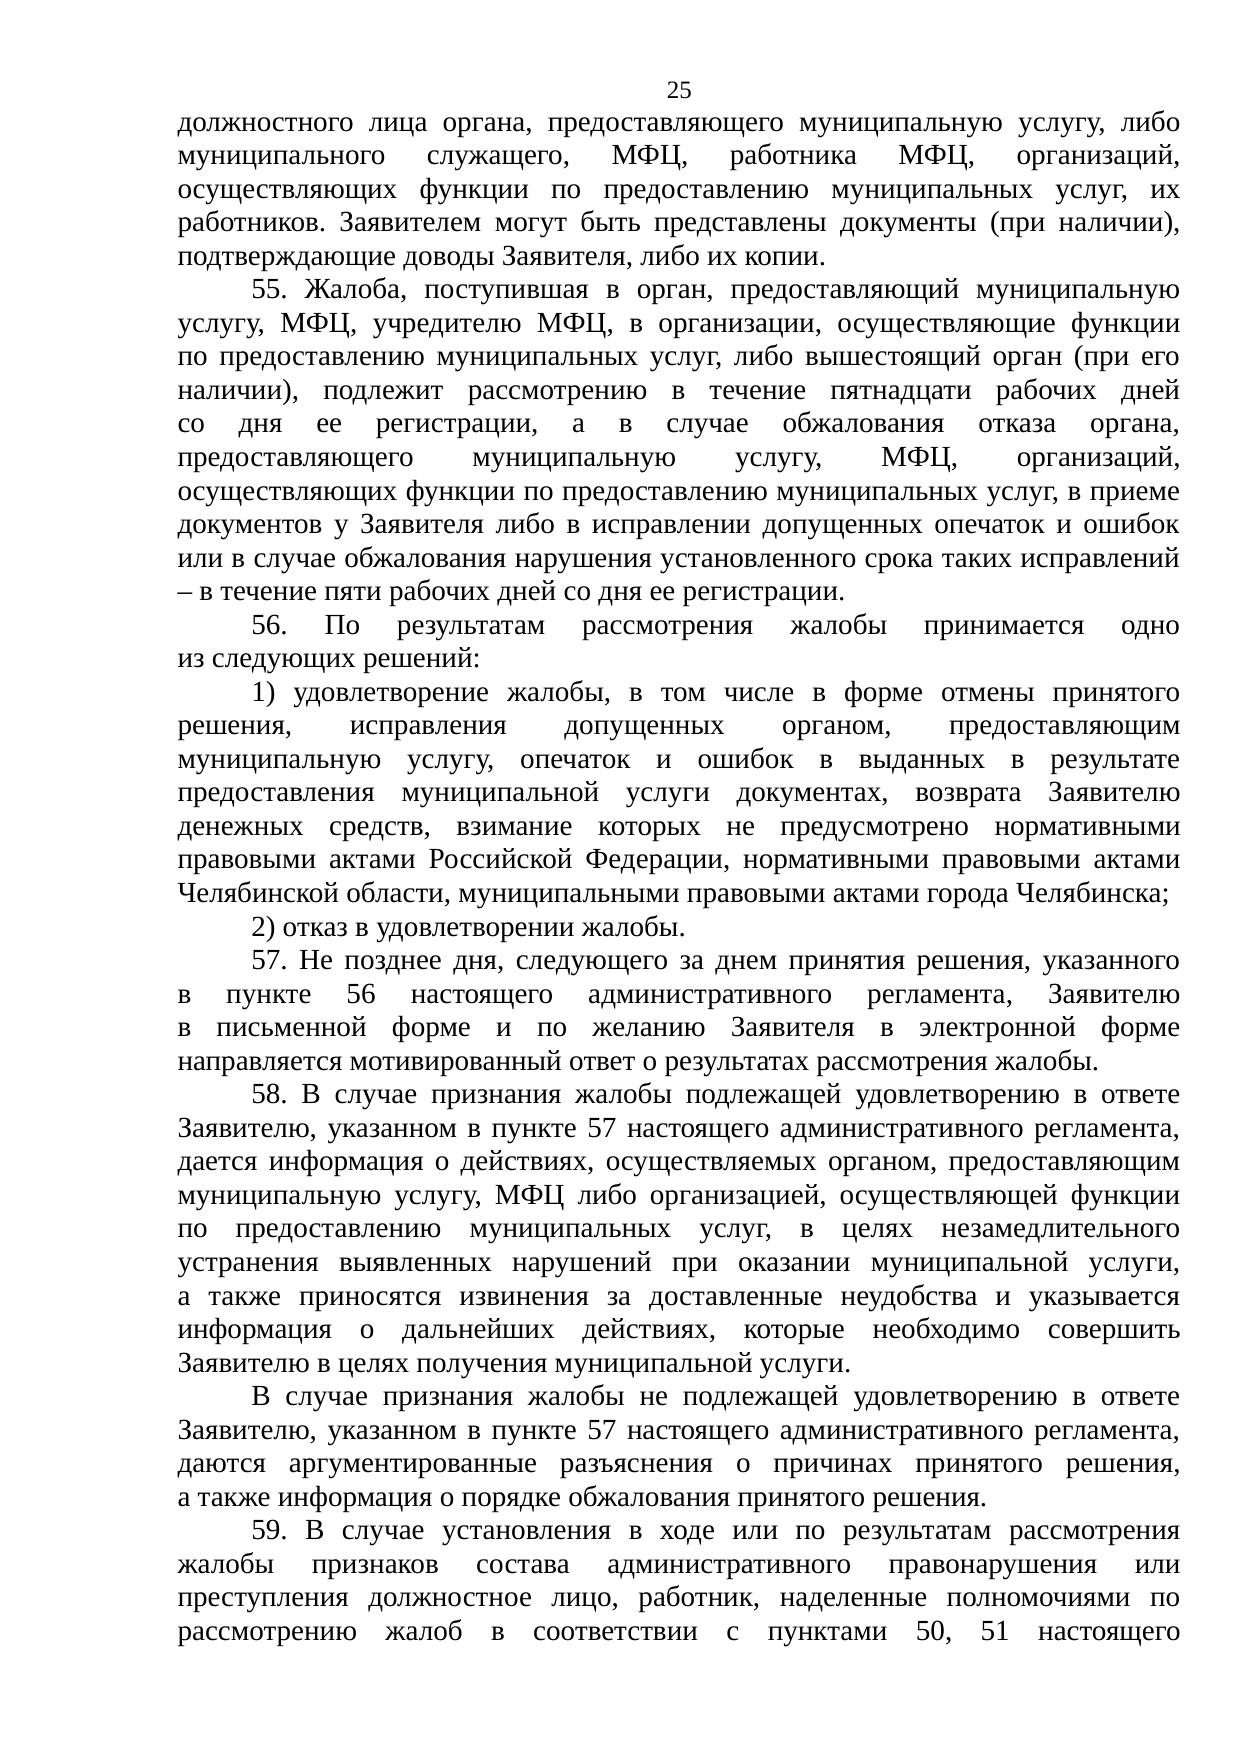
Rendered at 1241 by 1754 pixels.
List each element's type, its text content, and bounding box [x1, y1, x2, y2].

text 55. Жалоба, поступившая в орган, предоставляющий муниципальную услугу, МФЦ, учредителю МФЦ, в организации, осуществляющие функции по предоставлению муниципальных услуг, либо вышестоящий орган (при его наличии), подлежит рассмотрению в течение пятнадцати рабочих дней со дня ее регистрации, а в случае обжалования отказа органа, предоставляющего муниципальную услугу, МФЦ, организаций, осуществляющих функции по предоставлению муниципальных услуг, в приеме документов у Заявителя либо в исправлении допущенных опечаток и ошибок или в случае обжалования нарушения установленного срока таких исправлений – в течение пяти рабочих дней со дня ее регистрации. [177, 271, 1181, 607]
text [177, 104, 1181, 271]
text В случае признания жалобы не подлежащей удовлетворению в ответе Заявителю, указанном в пункте 57 настоящего административного регламента, даются аргументированные разъяснения о причинах принятого решения, а также информация о порядке обжалования принятого решения. [177, 1378, 1181, 1512]
text 58. В случае признания жалобы подлежащей удовлетворению в ответе Заявителю, указанном в пункте 57 настоящего административного регламента, дается информация о действиях, осуществляемых органом, предоставляющим муниципальную услугу, МФЦ либо организацией, осуществляющей функции по предоставлению муниципальных услуг, в целях незамедлительного устранения выявленных нарушений при оказании муниципальной услуги, а также приносятся извинения за доставленные неудобства и указывается информация о дальнейших действиях, которые необходимо совершить Заявителю в целях получения муниципальной услуги. [177, 1076, 1181, 1378]
text 1) удовлетворение жалобы, в том числе в форме отмены принятого решения, исправления допущенных органом, предоставляющим муниципальную услугу, опечаток и ошибок в выданных в результате предоставления муниципальной услуги документах, возврата Заявителю денежных средств, взимание которых не предусмотрено нормативными правовыми актами Российской Федерации, нормативными правовыми актами Челябинской области, муниципальными правовыми актами города Челябинска; [177, 674, 1181, 909]
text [177, 1512, 1181, 1647]
text 56. По результатам рассмотрения жалобы принимается одно из следующих решений: [177, 607, 1181, 674]
text 57. Не позднее дня, следующего за днем принятия решения, указанного в пункте 56 настоящего административного регламента, Заявителю в письменной форме и по желанию Заявителя в электронной форме направляется мотивированный ответ о результатах рассмотрения жалобы. [177, 942, 1181, 1076]
text 2) отказ в удовлетворении жалобы. [177, 909, 1181, 942]
